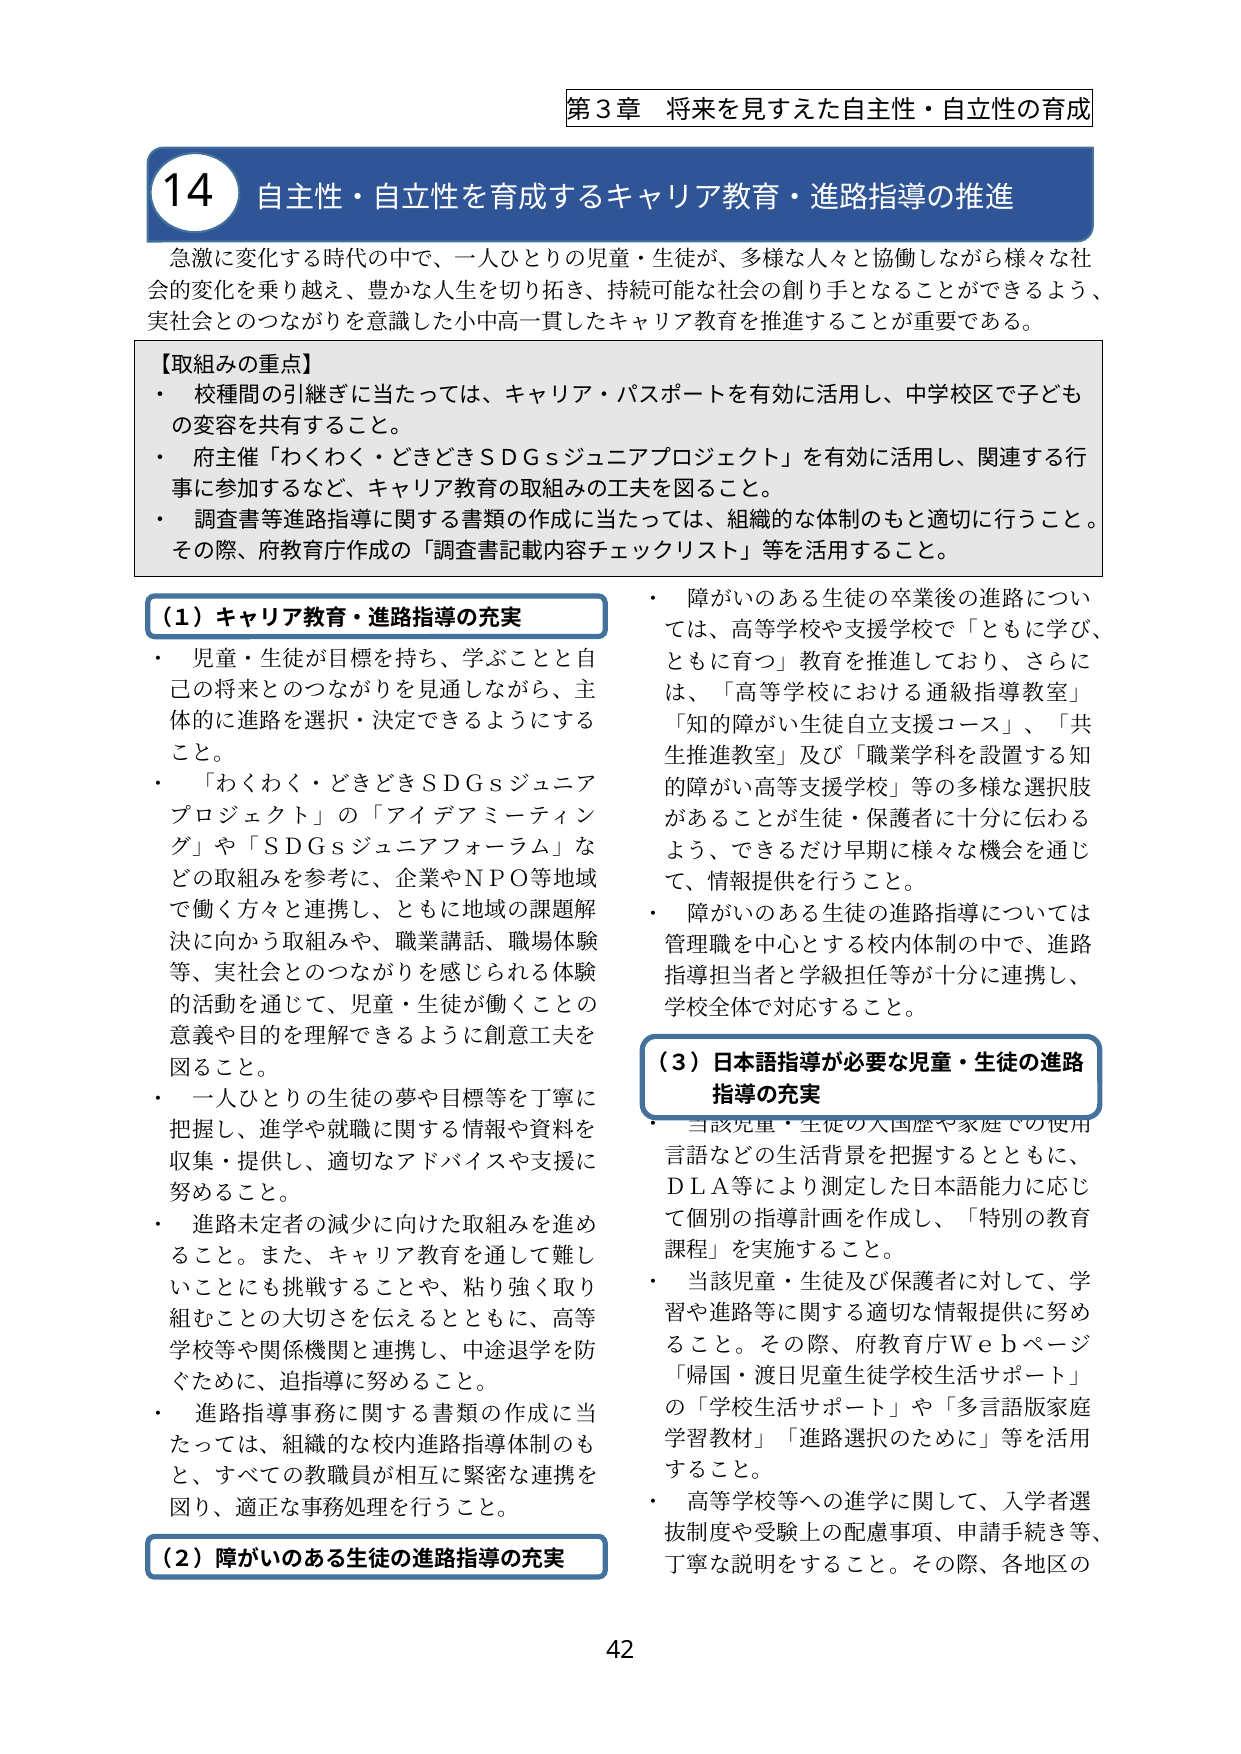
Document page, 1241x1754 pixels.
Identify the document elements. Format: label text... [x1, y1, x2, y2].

text ・ 障がいのある生徒の進路指導については、管理職を中心とする校内体制の中で、進路指導担当者と学級担任等が十分に連携し、学校全体で対応すること。 [642, 896, 1092, 1022]
text ・ 当該児童・生徒及び保護者に対して、学習や進路等に関する適切な情報提供に努めること。その際、府教育庁Ｗｅｂページ「帰国・渡日児童生徒学校生活サポート」の「学校生活サポート」や「多言語版家庭学習教材」「進路選択のために」等を活用すること。 [642, 1264, 1092, 1484]
text ・ 当該児童・生徒の入国歴や家庭での使用言語などの生活背景を把握するとともに、ＤＬＡ等により測定した日本語能力に応じて個別の指導計画を作成し、「特別の教育課程」を実施すること。 [642, 1114, 1092, 1264]
text ・ 児童・生徒が目標を持ち、学ぶことと自己の将来とのつながりを見通しながら、主体的に進路を選択・決定できるようにすること。 [148, 641, 598, 767]
text ・ 高等学校等への進学に関して、入学者選抜制度や受験上の配慮事項、申請手続き等、丁寧な説明をすること。その際、各地区の「多言語進路ガイダンス」を周知するとともに、参加を働きかけること。 [642, 1484, 1092, 1578]
text ・ 一人ひとりの生徒の夢や目標等を丁寧に把握し、進学や就職に関する情報や資料を収集・提供し、適切なアドバイスや支援に努めること。 [148, 1081, 598, 1207]
text ・ 進路指導事務に関する書類の作成に当たっては、組織的な校内進路指導体制のもと、すべての教職員が相互に緊密な連携を図り、適正な事務処理を行うこと。 [148, 1396, 598, 1522]
text ・ 障がいのある生徒の卒業後の進路については、高等学校や支援学校で「ともに学び、ともに育つ」教育を推進しており、さらには、「高等学校における通級指導教室」「知的障がい生徒自立支援コース」、「共生推進教室」及び「職業学科を設置する知的障がい高等支援学校」等の多様な選択肢があることが生徒・保護者に十分に伝わるよう、できるだけ早期に様々な機会を通じて、情報提供を行うこと。 [642, 581, 1092, 896]
text ・ 「わくわく・どきどきＳＤＧｓジュニアプロジェクト」の「アイデアミーティング」や「ＳＤＧｓジュニアフォーラム」などの取組みを参考に、企業やＮＰＯ等地域で働く方々と連携し、ともに地域の課題解決に向かう取組みや、職業講話、職場体験等、実社会とのつながりを感じられる体験的活動を通じて、児童・生徒が働くことの意義や目的を理解できるように創意工夫を図ること。 [148, 767, 598, 1081]
text 急激に変化する時代の中で、一人ひとりの児童・生徒が、多様な人々と協働しながら様々な社会的変化を乗り越え、豊かな人生を切り拓き、持続可能な社会の創り手となることができるよう、実社会とのつながりを意識した小中高一貫したキャリア教育を推進することが重要である。 [148, 241, 1092, 336]
text ・ 進路未定者の減少に向けた取組みを進めること。また、キャリア教育を通して難しいことにも挑戦することや、粘り強く取り組むことの大切さを伝えるとともに、高等学校等や関係機関と連携し、中途退学を防ぐために、追指導に努めること。 [148, 1207, 598, 1396]
